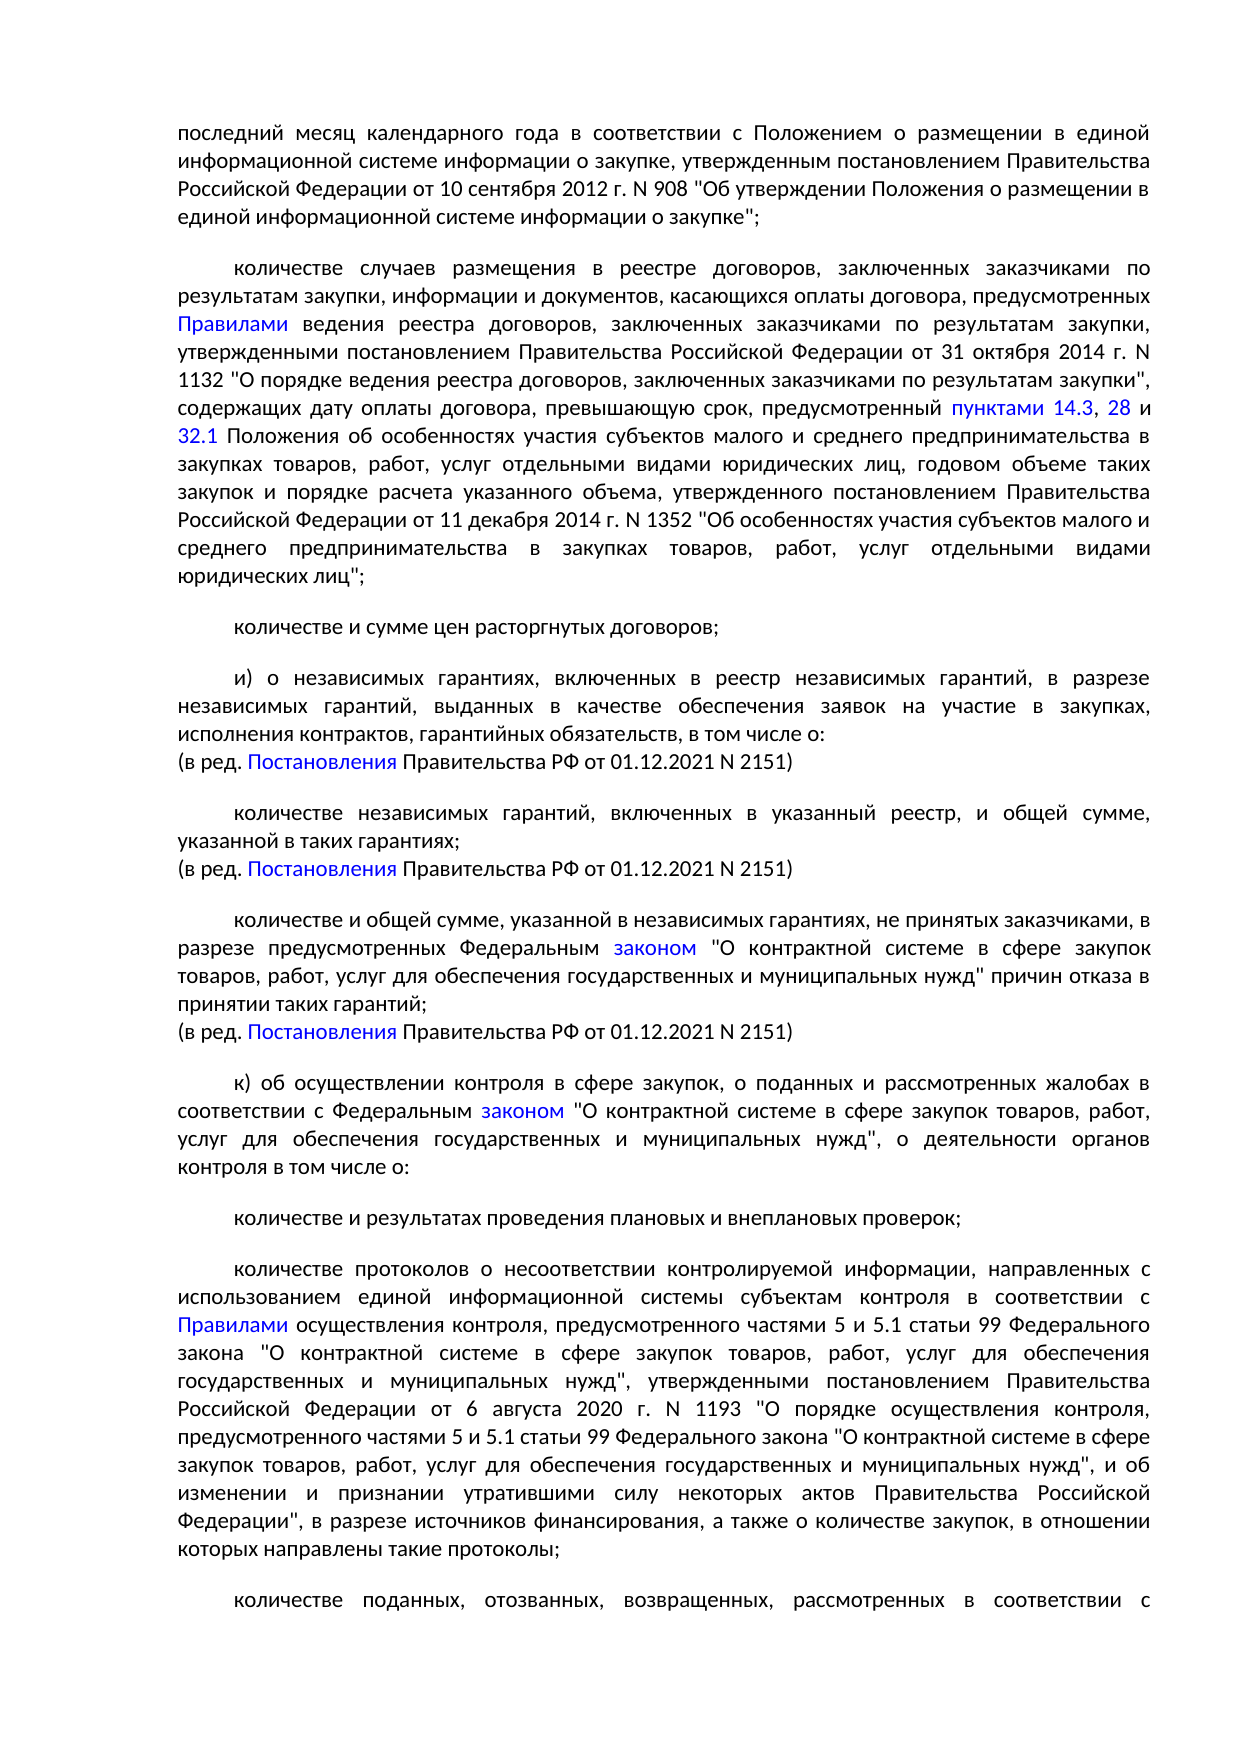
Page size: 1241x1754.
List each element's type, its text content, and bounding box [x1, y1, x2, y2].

text количестве случаев размещения в реестре договоров, заключенных заказчиками по результатам закупки, информации и документов, касающихся оплаты договора, предусмотренных Правилами ведения реестра договоров, заключенных заказчиками по результатам закупки, утвержденными постановлением Правительства Российской Федерации от 31 октября 2014 г. N 1132 "О порядке ведения реестра договоров, заключенных заказчиками по результатам закупки", содержащих дату оплаты договора, превышающую срок, предусмотренный пунктами 14.3, 28 и 32.1 Положения об особенностях участия субъектов малого и среднего предпринимательства в закупках товаров, работ, услуг отдельными видами юридических лиц, годовом объеме таких закупок и порядке расчета указанного объема, утвержденного постановлением Правительства Российской Федерации от 11 декабря 2014 г. N 1352 "Об особенностях участия субъектов малого и среднего предпринимательства в закупках товаров, работ, услуг отдельными видами юридических лиц"; [177, 253, 1152, 589]
text к) об осуществлении контроля в сфере закупок, о поданных и рассмотренных жалобах в соответствии с Федеральным законом "О контрактной системе в сфере закупок товаров, работ, услуг для обеспечения государственных и муниципальных нужд", о деятельности органов контроля в том числе о: [177, 1068, 1152, 1180]
text (в ред. Постановления Правительства РФ от 01.12.2021 N 2151) [177, 1017, 1152, 1045]
text количестве независимых гарантий, включенных в указанный реестр, и общей сумме, указанной в таких гарантиях; [177, 798, 1152, 854]
text количестве протоколов о несоответствии контролируемой информации, направленных с использованием единой информационной системы субъектам контроля в соответствии с Правилами осуществления контроля, предусмотренного частями 5 и 5.1 статьи 99 Федерального закона "О контрактной системе в сфере закупок товаров, работ, услуг для обеспечения государственных и муниципальных нужд", утвержденными постановлением Правительства Российской Федерации от 6 августа 2020 г. N 1193 "О порядке осуществления контроля, предусмотренного частями 5 и 5.1 статьи 99 Федерального закона "О контрактной системе в сфере закупок товаров, работ, услуг для обеспечения государственных и муниципальных нужд", и об изменении и признании утратившими силу некоторых актов Правительства Российской Федерации", в разрезе источников финансирования, а также о количестве закупок, в отношении которых направлены такие протоколы; [177, 1254, 1152, 1562]
text (в ред. Постановления Правительства РФ от 01.12.2021 N 2151) [177, 854, 1152, 882]
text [177, 118, 1152, 230]
text количестве и результатах проведения плановых и внеплановых проверок; [177, 1203, 1152, 1231]
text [177, 1585, 1152, 1613]
text количестве и общей сумме, указанной в независимых гарантиях, не принятых заказчиками, в разрезе предусмотренных Федеральным законом "О контрактной системе в сфере закупок товаров, работ, услуг для обеспечения государственных и муниципальных нужд" причин отказа в принятии таких гарантий; [177, 905, 1152, 1017]
text и) о независимых гарантиях, включенных в реестр независимых гарантий, в разрезе независимых гарантий, выданных в качестве обеспечения заявок на участие в закупках, исполнения контрактов, гарантийных обязательств, в том числе о: [177, 663, 1152, 747]
text (в ред. Постановления Правительства РФ от 01.12.2021 N 2151) [177, 747, 1152, 775]
text количестве и сумме цен расторгнутых договоров; [177, 612, 1152, 640]
